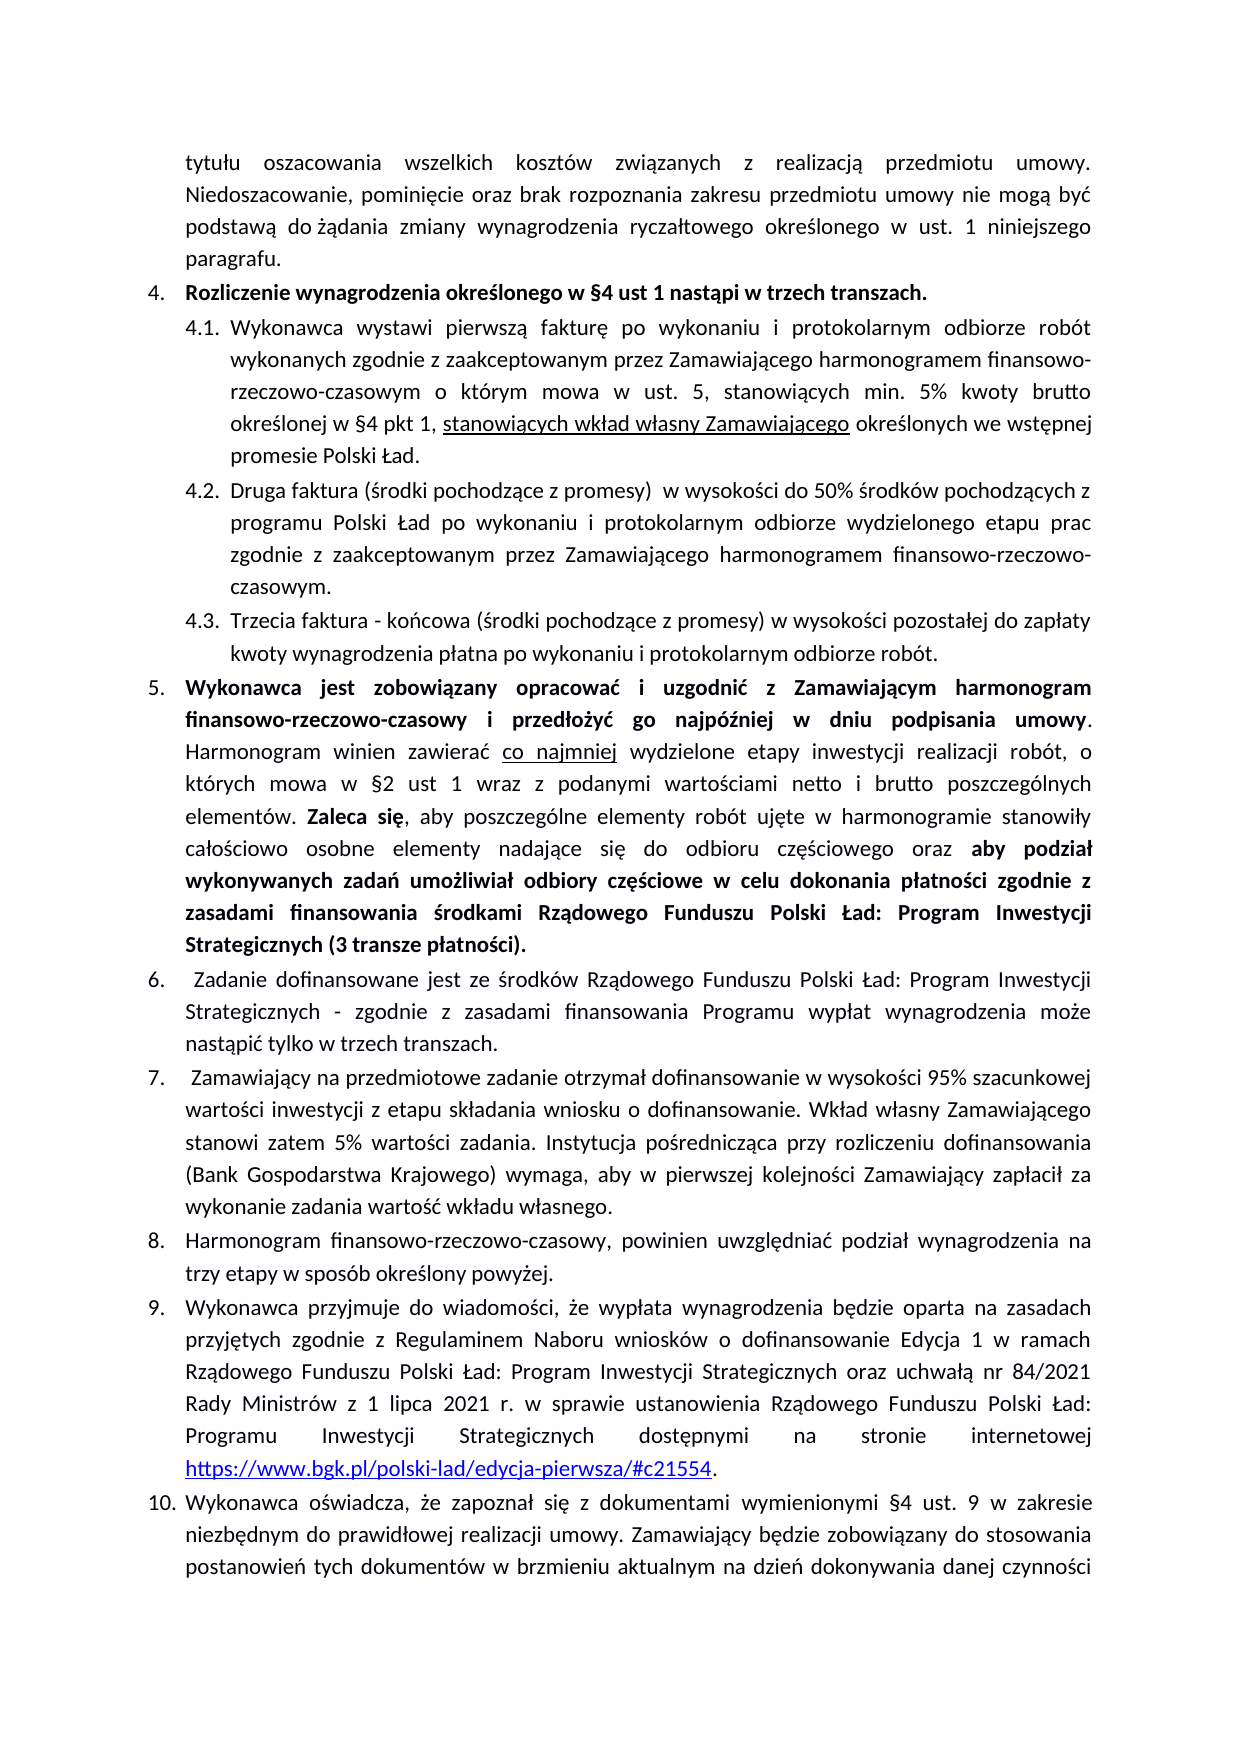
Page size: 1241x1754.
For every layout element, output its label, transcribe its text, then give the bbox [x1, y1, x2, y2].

list Wykonawca jest zobowiązany opracować i uzgodnić z Zamawiającym harmonogram finansowo-rzeczowo-czasowy i przedłożyć go najpóźniej w dniu podpisania umowy. Harmonogram winien zawierać co najmniej wydzielone etapy inwestycji realizacji robót, o których mowa w §2 ust 1 wraz z podanymi wartościami netto i brutto poszczególnych elementów. Zaleca się, aby poszczególne elementy robót ujęte w harmonogramie stanowiły całościowo osobne elementy nadające się do odbioru częściowego oraz aby podział wykonywanych zadań umożliwiał odbiory częściowe w celu dokonania płatności zgodnie z zasadami finansowania środkami Rządowego Funduszu Polski Ład: Program Inwestycji Strategicznych (3 transze płatności). [148, 673, 1093, 958]
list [148, 1488, 1093, 1581]
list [148, 148, 1093, 272]
list Wykonawca wystawi pierwszą fakturę po wykonaniu i protokolarnym odbiorze robót wykonanych zgodnie z zaakceptowanym przez Zamawiającego harmonogramem finansowo-rzeczowo-czasowym o którym mowa w ust. 5, stanowiących min. 5% kwoty brutto określonej w §4 pkt 1, stanowiących wkład własny Zamawiającego określonych we wstępnej promesie Polski Ład. [185, 313, 1093, 469]
list Druga faktura (środki pochodzące z promesy) w wysokości do 50% środków pochodzących z programu Polski Ład po wykonaniu i protokolarnym odbiorze wydzielonego etapu prac zgodnie z zaakceptowanym przez Zamawiającego harmonogramem finansowo-rzeczowo-czasowym. [185, 476, 1093, 600]
list Zadanie dofinansowane jest ze środków Rządowego Funduszu Polski Ład: Program Inwestycji Strategicznych - zgodnie z zasadami finansowania Programu wypłat wynagrodzenia może nastąpić tylko w trzech transzach. [148, 965, 1093, 1057]
list Harmonogram finansowo-rzeczowo-czasowy, powinien uwzględniać podział wynagrodzenia na trzy etapy w sposób określony powyżej. [148, 1226, 1093, 1287]
list Zamawiający na przedmiotowe zadanie otrzymał dofinansowanie w wysokości 95% szacunkowej wartości inwestycji z etapu składania wniosku o dofinansowanie. Wkład własny Zamawiającego stanowi zatem 5% wartości zadania. Instytucja pośrednicząca przy rozliczeniu dofinansowania (Bank Gospodarstwa Krajowego) wymaga, aby w pierwszej kolejności Zamawiający zapłacił za wykonanie zadania wartość wkładu własnego. [148, 1063, 1093, 1220]
list Trzecia faktura - końcowa (środki pochodzące z promesy) w wysokości pozostałej do zapłaty kwoty wynagrodzenia płatna po wykonaniu i protokolarnym odbiorze robót. [185, 607, 1093, 667]
list Wykonawca przyjmuje do wiadomości, że wypłata wynagrodzenia będzie oparta na zasadach przyjętych zgodnie z Regulaminem Naboru wniosków o dofinansowanie Edycja 1 w ramach Rządowego Funduszu Polski Ład: Program Inwestycji Strategicznych oraz uchwałą nr 84/2021 Rady Ministrów z 1 lipca 2021 r. w sprawie ustanowienia Rządowego Funduszu Polski Ład: Programu Inwestycji Strategicznych dostępnymi na stronie internetowej https://www.bgk.pl/polski-lad/edycja-pierwsza/#c21554. [148, 1293, 1093, 1482]
list Rozliczenie wynagrodzenia określonego w §4 ust 1 nastąpi w trzech transzach. [148, 278, 1093, 306]
